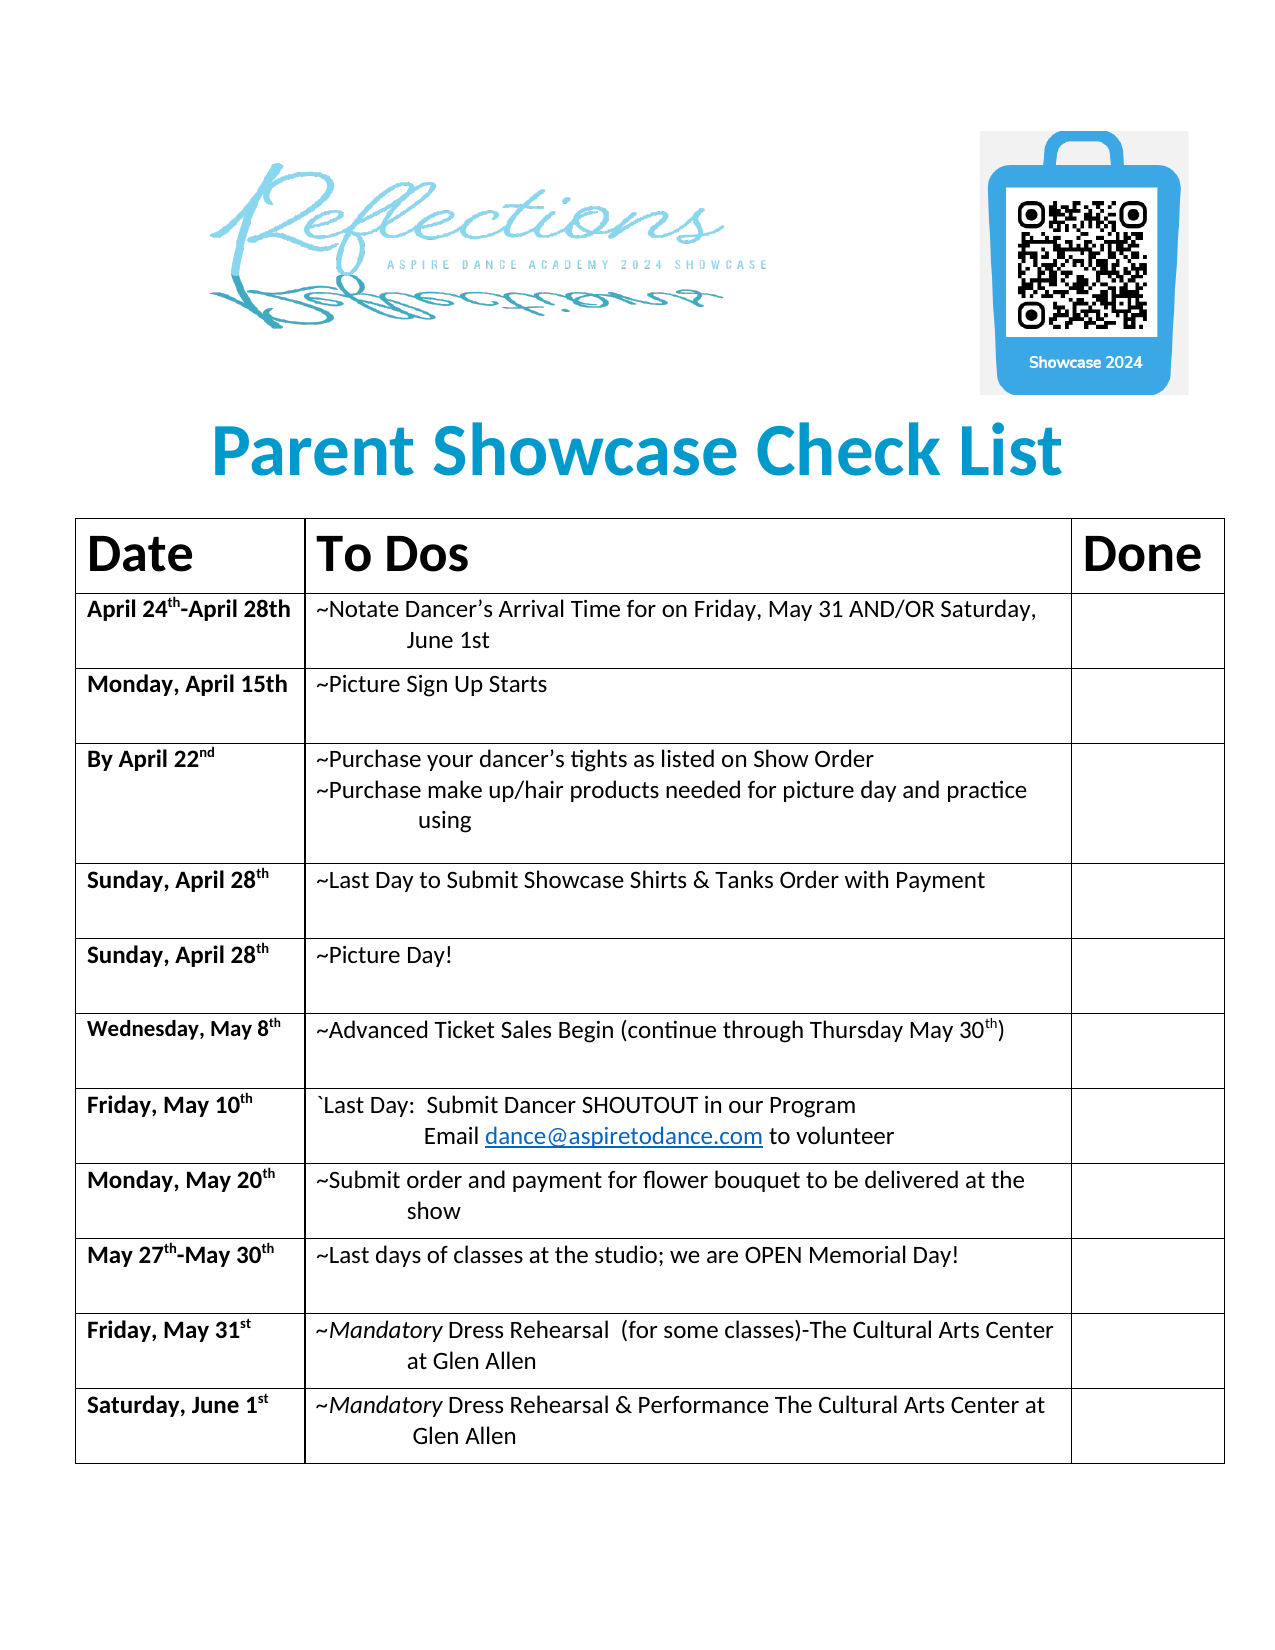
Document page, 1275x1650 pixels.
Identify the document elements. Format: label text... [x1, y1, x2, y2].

table_header To Dos [306, 519, 1071, 593]
picture [979, 131, 1189, 395]
table_cell [1072, 669, 1224, 743]
table_cell [1072, 1239, 1224, 1313]
table_cell [1072, 1014, 1224, 1088]
table_cell [1072, 1164, 1224, 1238]
table_cell Monday, April 15th [76, 669, 304, 743]
picture [86, 75, 844, 395]
table_cell ~Last days of classes at the studio; we are OPEN Memorial Day! [306, 1239, 1071, 1313]
table_header Done [1072, 519, 1224, 593]
table_cell ~Mandatory Dress Rehearsal & Performance The Cultural Arts Center at Glen Allen [306, 1389, 1071, 1463]
table_cell Saturday, June 1st [76, 1389, 304, 1463]
table_cell Friday, May 31st [76, 1314, 304, 1388]
table_cell Sunday, April 28th [76, 939, 304, 1013]
table_cell ~Submit order and payment for flower bouquet to be delivered at the show [306, 1164, 1071, 1238]
table_cell Friday, May 10th [76, 1089, 304, 1163]
table_header Date [76, 519, 304, 593]
table_cell [1072, 1089, 1224, 1163]
table_cell [1072, 594, 1224, 668]
table_cell April 24th-April 28th [76, 594, 304, 668]
table_cell ~Advanced Ticket Sales Begin (continue through Thursday May 30th) [306, 1014, 1071, 1088]
table_cell Monday, May 20th [76, 1164, 304, 1238]
table_cell [1072, 864, 1224, 938]
table_cell ~Picture Day! [306, 939, 1071, 1013]
table_cell ~Last Day to Submit Showcase Shirts & Tanks Order with Payment [306, 864, 1071, 938]
table_cell `Last Day: Submit Dancer SHOUTOUT in our Program Email dance@aspiretodance.com to volunteer [306, 1089, 1071, 1163]
table_cell [1072, 744, 1224, 863]
table_cell ~Picture Sign Up Starts [306, 669, 1071, 743]
table_cell Sunday, April 28th [76, 864, 304, 938]
table_cell ~Mandatory Dress Rehearsal (for some classes)-The Cultural Arts Center at Glen Allen [306, 1314, 1071, 1388]
table_cell By April 22nd [76, 744, 304, 863]
table_cell Wednesday, May 8th [76, 1014, 304, 1088]
table_cell [1072, 1389, 1224, 1463]
table_cell May 27th-May 30th [76, 1239, 304, 1313]
table_cell [1072, 1314, 1224, 1388]
table_cell ~Purchase your dancer’s tights as listed on Show Order ~Purchase make up/hair products needed for picture day and practice using [306, 744, 1071, 863]
table_cell ~Notate Dancer’s Arrival Time for on Friday, May 31 AND/OR Saturday, June 1st [306, 594, 1071, 668]
table_cell [1072, 939, 1224, 1013]
